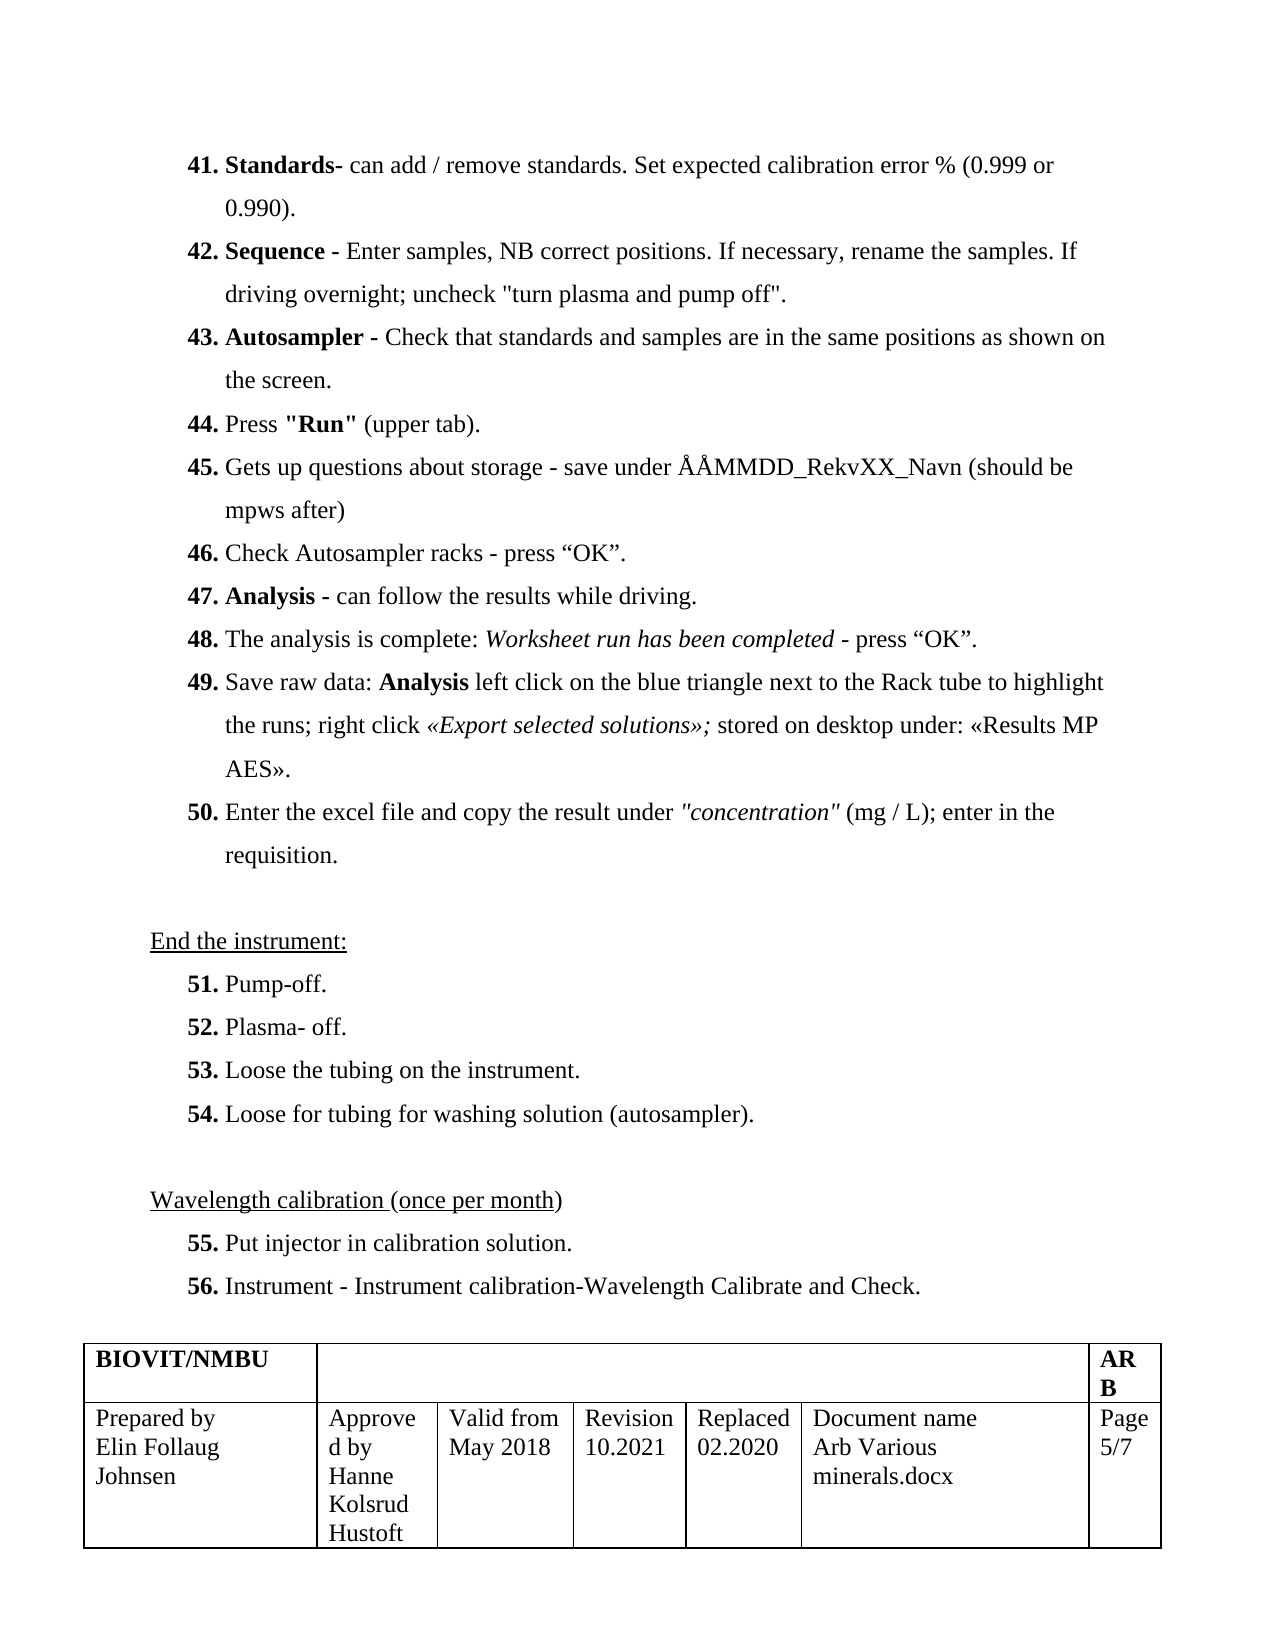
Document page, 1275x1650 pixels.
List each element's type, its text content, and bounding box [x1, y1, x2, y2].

list Enter the excel file and copy the result under "concentration" (mg / L); enter in the requisition. [187, 797, 1125, 869]
text Wavelength calibration (once per month) [150, 1185, 1125, 1214]
list Plasma- off. [187, 1012, 1125, 1041]
list Loose for tubing for washing solution (autosampler). [187, 1099, 1125, 1127]
list Sequence - Enter samples, NB correct positions. If necessary, rename the samples. If driving overnight; uncheck "turn plasma and pump off". [187, 236, 1125, 308]
list Gets up questions about storage - save under ÅÅMMDD_RekvXX_Navn (should be mpws after) [187, 452, 1125, 524]
list Save raw data: Analysis left click on the blue triangle next to the Rack tube to highlight the runs; right click «Export selected solutions»; stored on desktop under: «Results MP AES». [187, 667, 1125, 782]
list The analysis is complete: Worksheet run has been completed - press “OK”. [187, 624, 1125, 653]
list Standards- can add / remove standards. Set expected calibration error % (0.999 or 0.990). [187, 150, 1125, 222]
list Press "Run" (upper tab). [187, 409, 1125, 437]
list Loose the tubing on the instrument. [187, 1056, 1125, 1084]
list Instrument - Instrument calibration-Wavelength Calibrate and Check. [187, 1271, 1125, 1300]
list Autosampler - Check that standards and samples are in the same positions as shown on the screen. [187, 322, 1125, 394]
list Analysis - can follow the results while driving. [187, 581, 1125, 610]
text End the instrument: [150, 926, 1125, 955]
list Pump-off. [187, 969, 1125, 998]
list Check Autosampler racks - press “OK”. [187, 538, 1125, 567]
list Put injector in calibration solution. [187, 1228, 1125, 1257]
